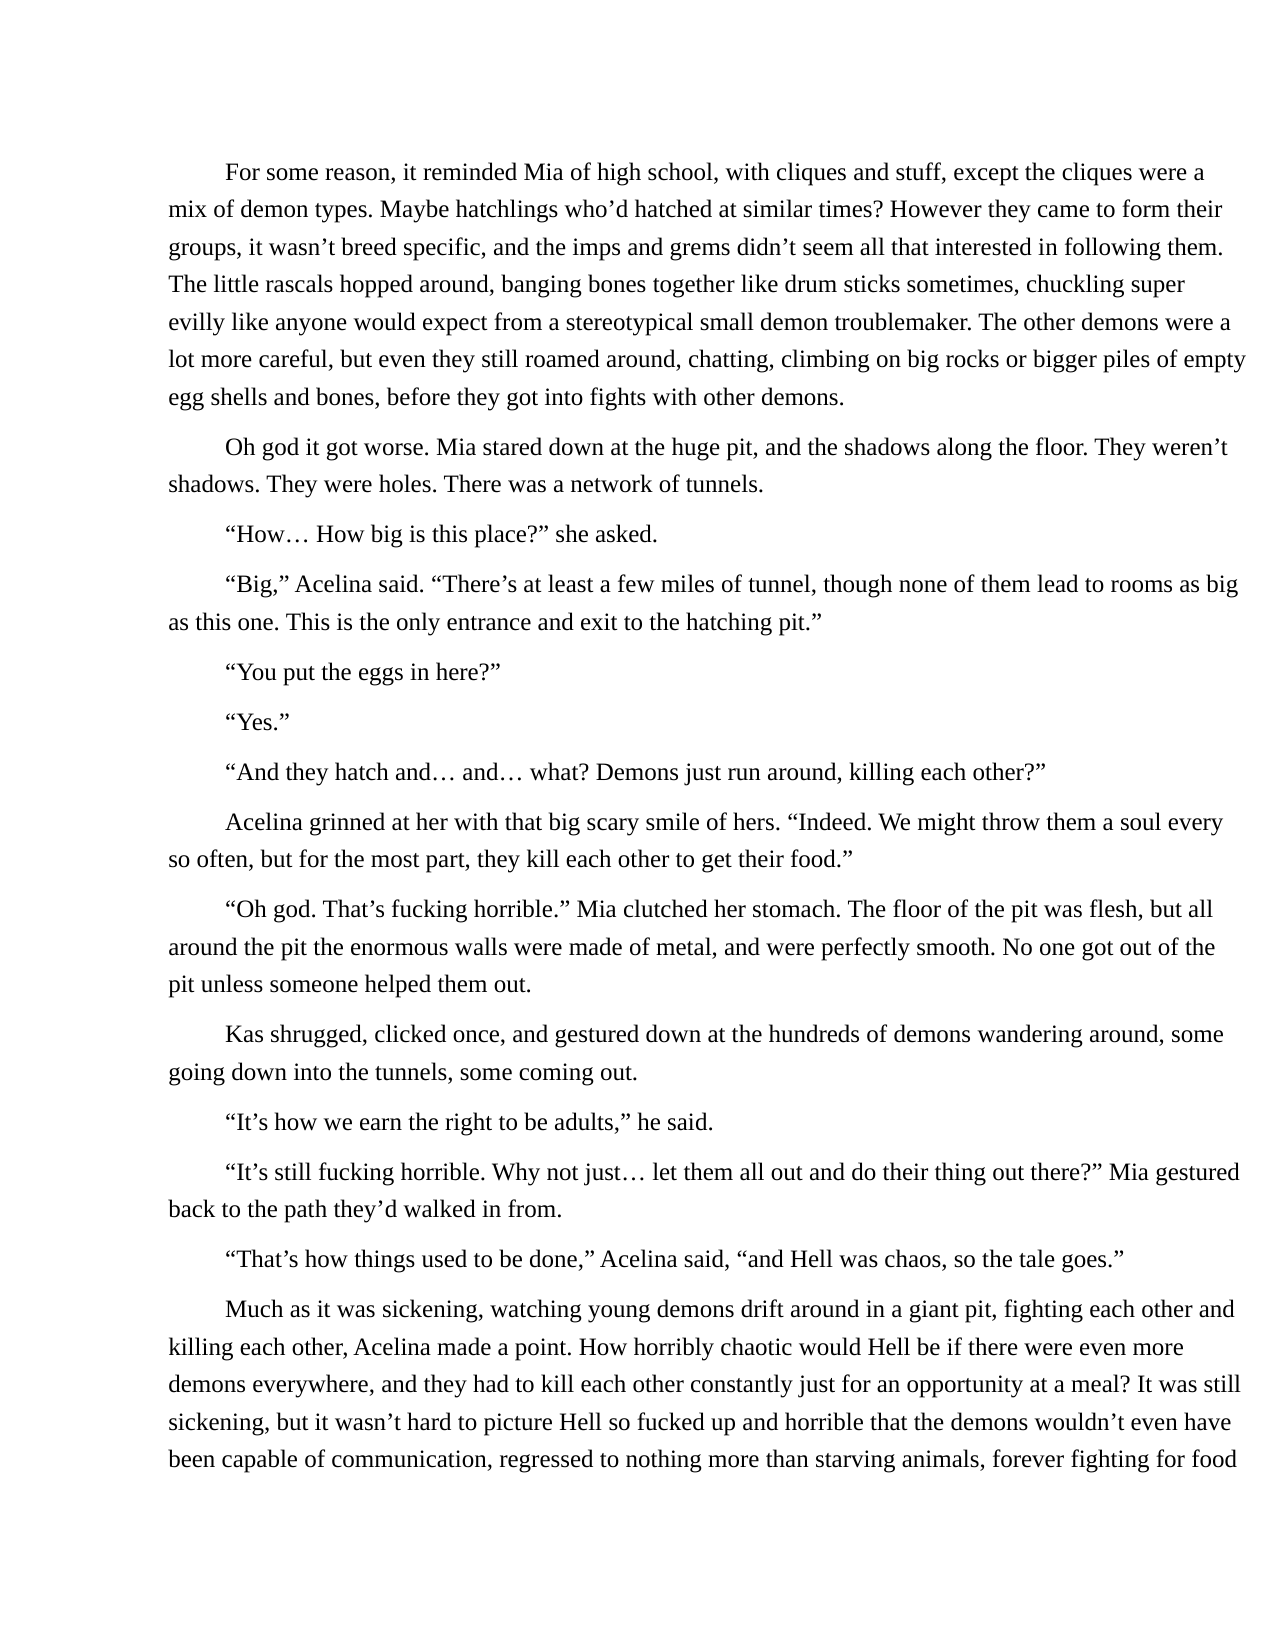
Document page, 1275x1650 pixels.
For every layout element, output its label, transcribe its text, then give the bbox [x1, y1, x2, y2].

text Acelina grinned at her with that big scary smile of hers. “Indeed. We might throw them a soul every so often, but for the most part, they kill each other to get their food.” [168, 800, 1246, 875]
text “Big,” Acelina said. “There’s at least a few miles of tunnel, though none of them lead to rooms as big as this one. This is the only entrance and exit to the hatching pit.” [168, 562, 1246, 637]
text Kas shrugged, clicked once, and gestured down at the hundreds of demons wandering around, some going down into the tunnels, some coming out. [168, 1012, 1246, 1087]
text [168, 1287, 1246, 1475]
text For some reason, it reminded Mia of high school, with cliques and stuff, except the cliques were a mix of demon types. Maybe hatchlings who’d hatched at similar times? However they came to form their groups, it wasn’t breed specific, and the imps and grems didn’t seem all that interested in following them. The little rascals hopped around, banging bones together like drum sticks sometimes, chuckling super evilly like anyone would expect from a stereotypical small demon troublemaker. The other demons were a lot more careful, but even they still roamed around, chatting, climbing on big rocks or bigger piles of empty egg shells and bones, before they got into fights with other demons. [168, 150, 1246, 412]
text “Yes.” [168, 700, 1246, 737]
text “It’s still fucking horrible. Why not just… let them all out and do their thing out there?” Mia gestured back to the path they’d walked in from. [168, 1150, 1246, 1225]
text “You put the eggs in here?” [168, 650, 1246, 687]
text Oh god it got worse. Mia stared down at the huge pit, and the shadows along the floor. They weren’t shadows. They were holes. There was a network of tunnels. [168, 425, 1246, 500]
text “That’s how things used to be done,” Acelina said, “and Hell was chaos, so the tale goes.” [168, 1237, 1246, 1275]
text “And they hatch and… and… what? Demons just run around, killing each other?” [168, 750, 1246, 787]
text “How… How big is this place?” she asked. [168, 512, 1246, 550]
text “It’s how we earn the right to be adults,” he said. [168, 1100, 1246, 1137]
text “Oh god. That’s fucking horrible.” Mia clutched her stomach. The floor of the pit was flesh, but all around the pit the enormous walls were made of metal, and were perfectly smooth. No one got out of the pit unless someone helped them out. [168, 887, 1246, 1000]
